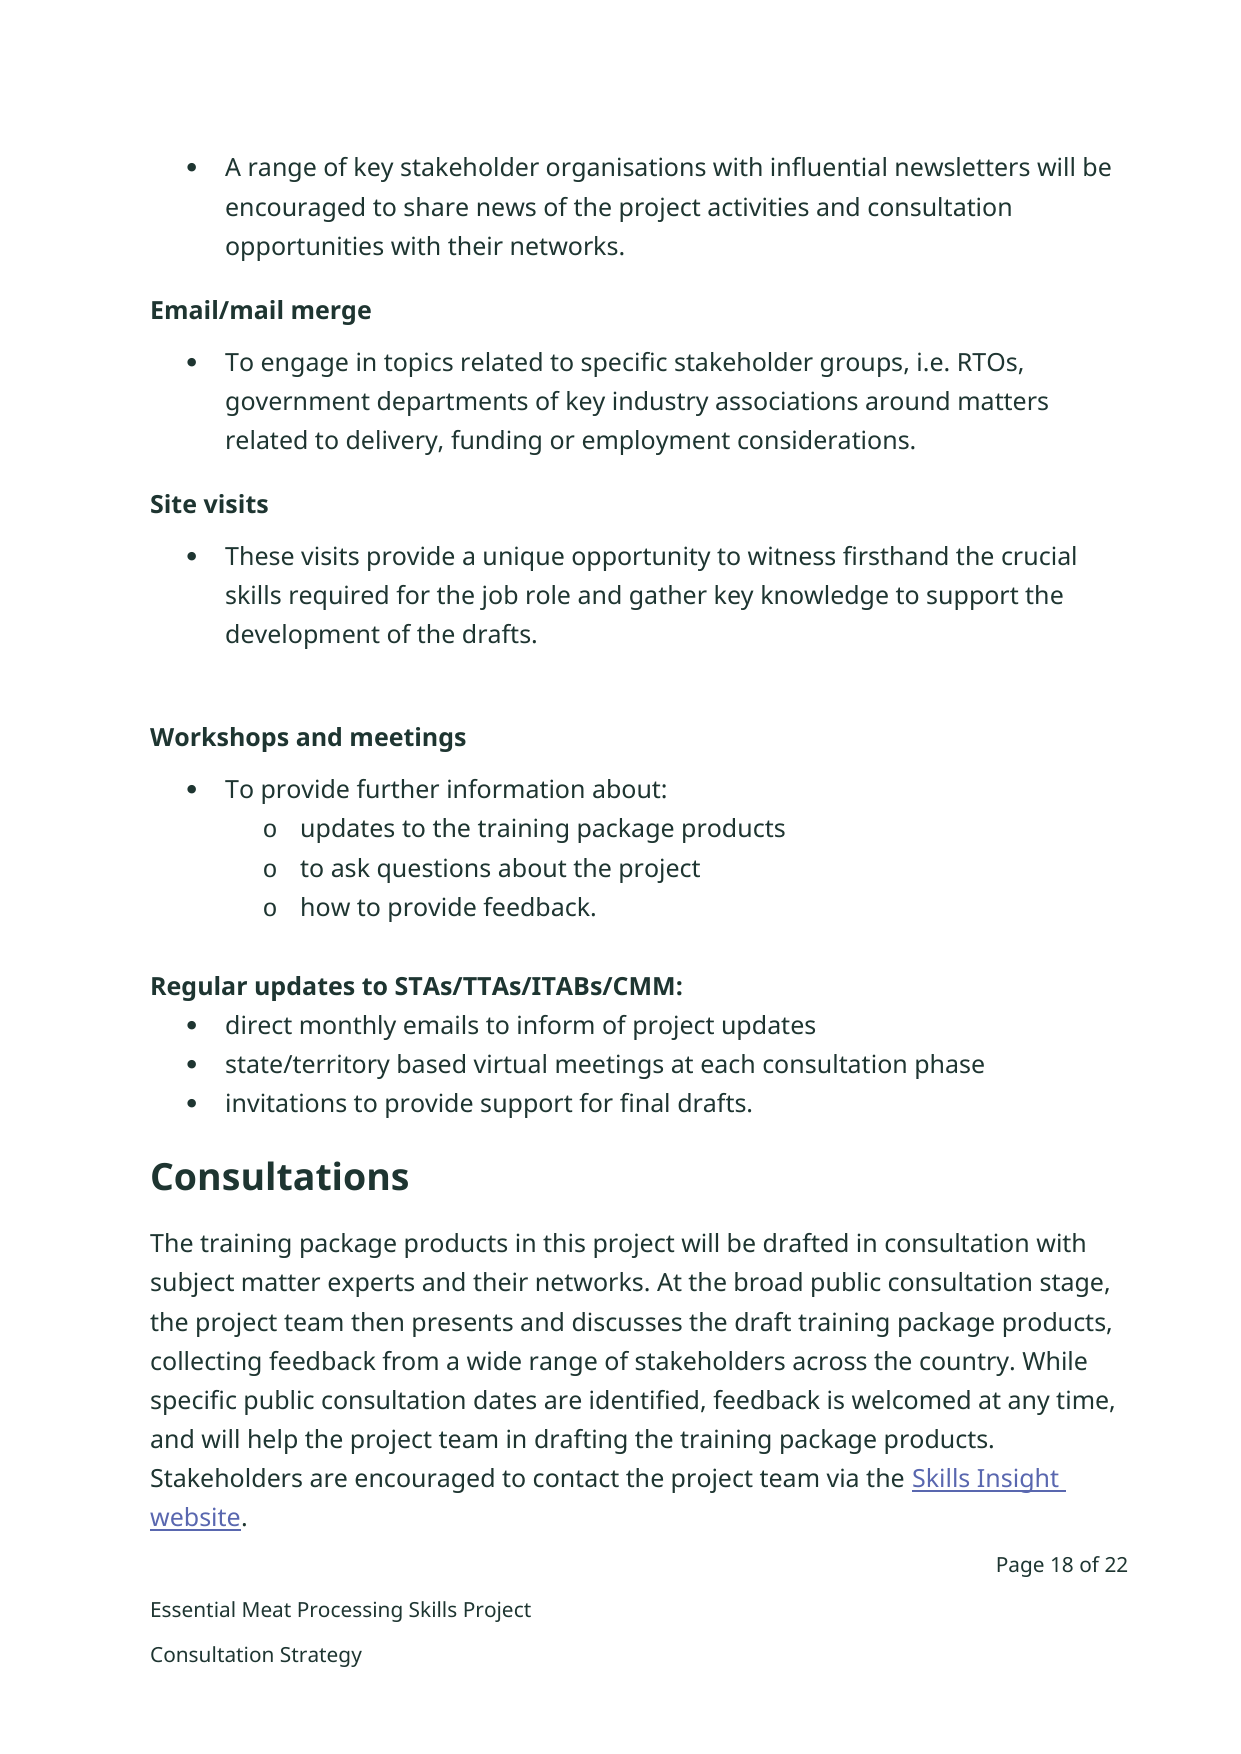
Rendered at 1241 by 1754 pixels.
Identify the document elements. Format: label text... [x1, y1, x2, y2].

text Workshops and meetings [150, 720, 1128, 754]
subtitle Consultations [150, 1150, 1128, 1201]
list Regular updates to STAs/TTAs/ITABs/CMM: [150, 968, 1128, 1002]
text invitations to provide support for final drafts. [187, 1086, 1128, 1120]
text To provide further information about: [187, 772, 1128, 806]
list updates to the training package products [262, 811, 1128, 845]
list to ask questions about the project [262, 850, 1128, 884]
text Site visits [150, 487, 1128, 521]
text These visits provide a unique opportunity to witness firsthand the crucial skills required for the job role and gather key knowledge to support the development of the drafts. [187, 538, 1128, 651]
text Email/mail merge [150, 292, 1128, 327]
text To engage in topics related to specific stakeholder groups, i.e. RTOs, government departments of key industry associations around matters related to delivery, funding or employment considerations. [187, 344, 1128, 457]
text direct monthly emails to inform of project updates [187, 1007, 1128, 1041]
text state/territory based virtual meetings at each consultation phase [187, 1046, 1128, 1081]
text A range of key stakeholder organisations with influential newsletters will be encouraged to share news of the project activities and consultation opportunities with their networks. [187, 150, 1128, 262]
list The training package products in this project will be drafted in consultation with subject matter experts and their networks. At the broad public consultation stage, the project team then presents and discusses the draft training package products, collecting feedback from a wide range of stakeholders across the country. While specific public consultation dates are identified, feedback is welcomed at any time, and will help the project team in drafting the training package products. Stakeholders are encouraged to contact the project team via the Skills Insight website. [150, 1226, 1128, 1534]
list how to provide feedback. [262, 889, 1128, 924]
